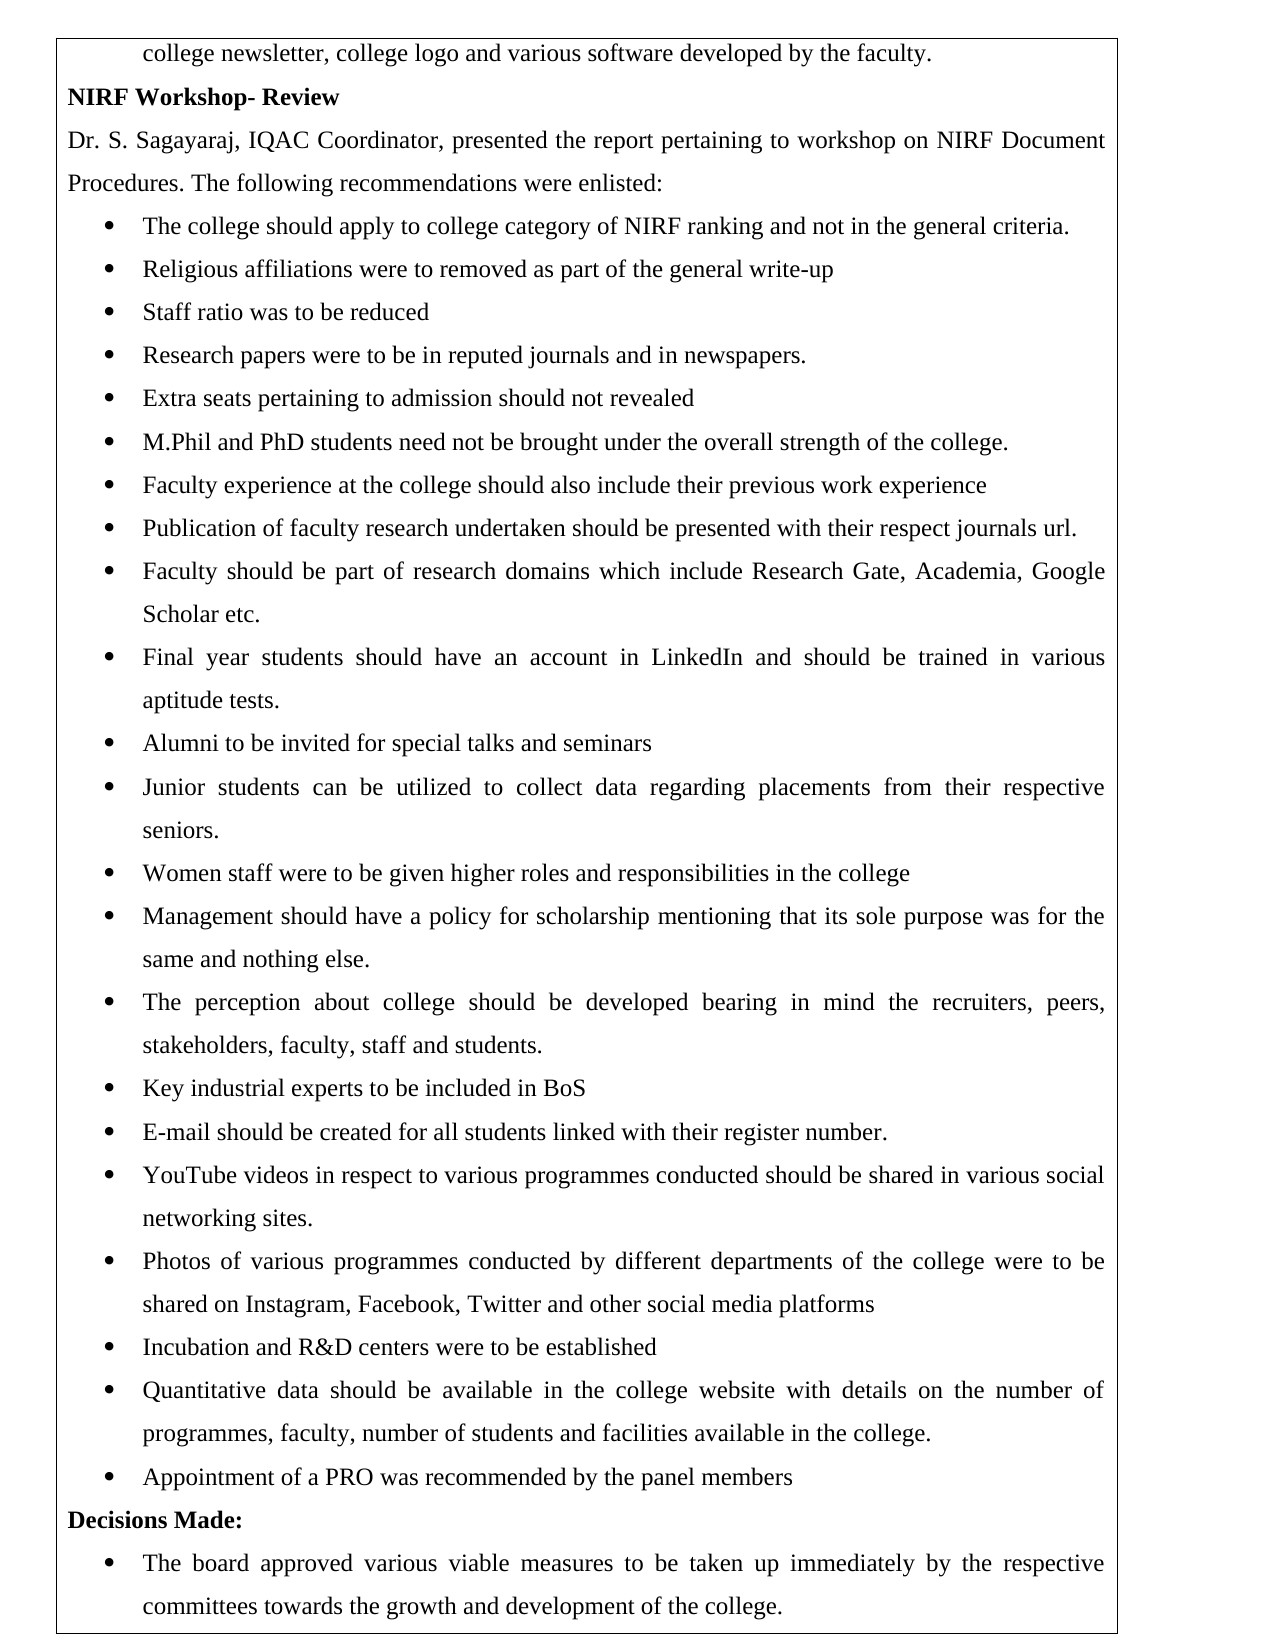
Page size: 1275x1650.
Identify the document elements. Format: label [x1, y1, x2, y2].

table_cell [57, 39, 1117, 1633]
